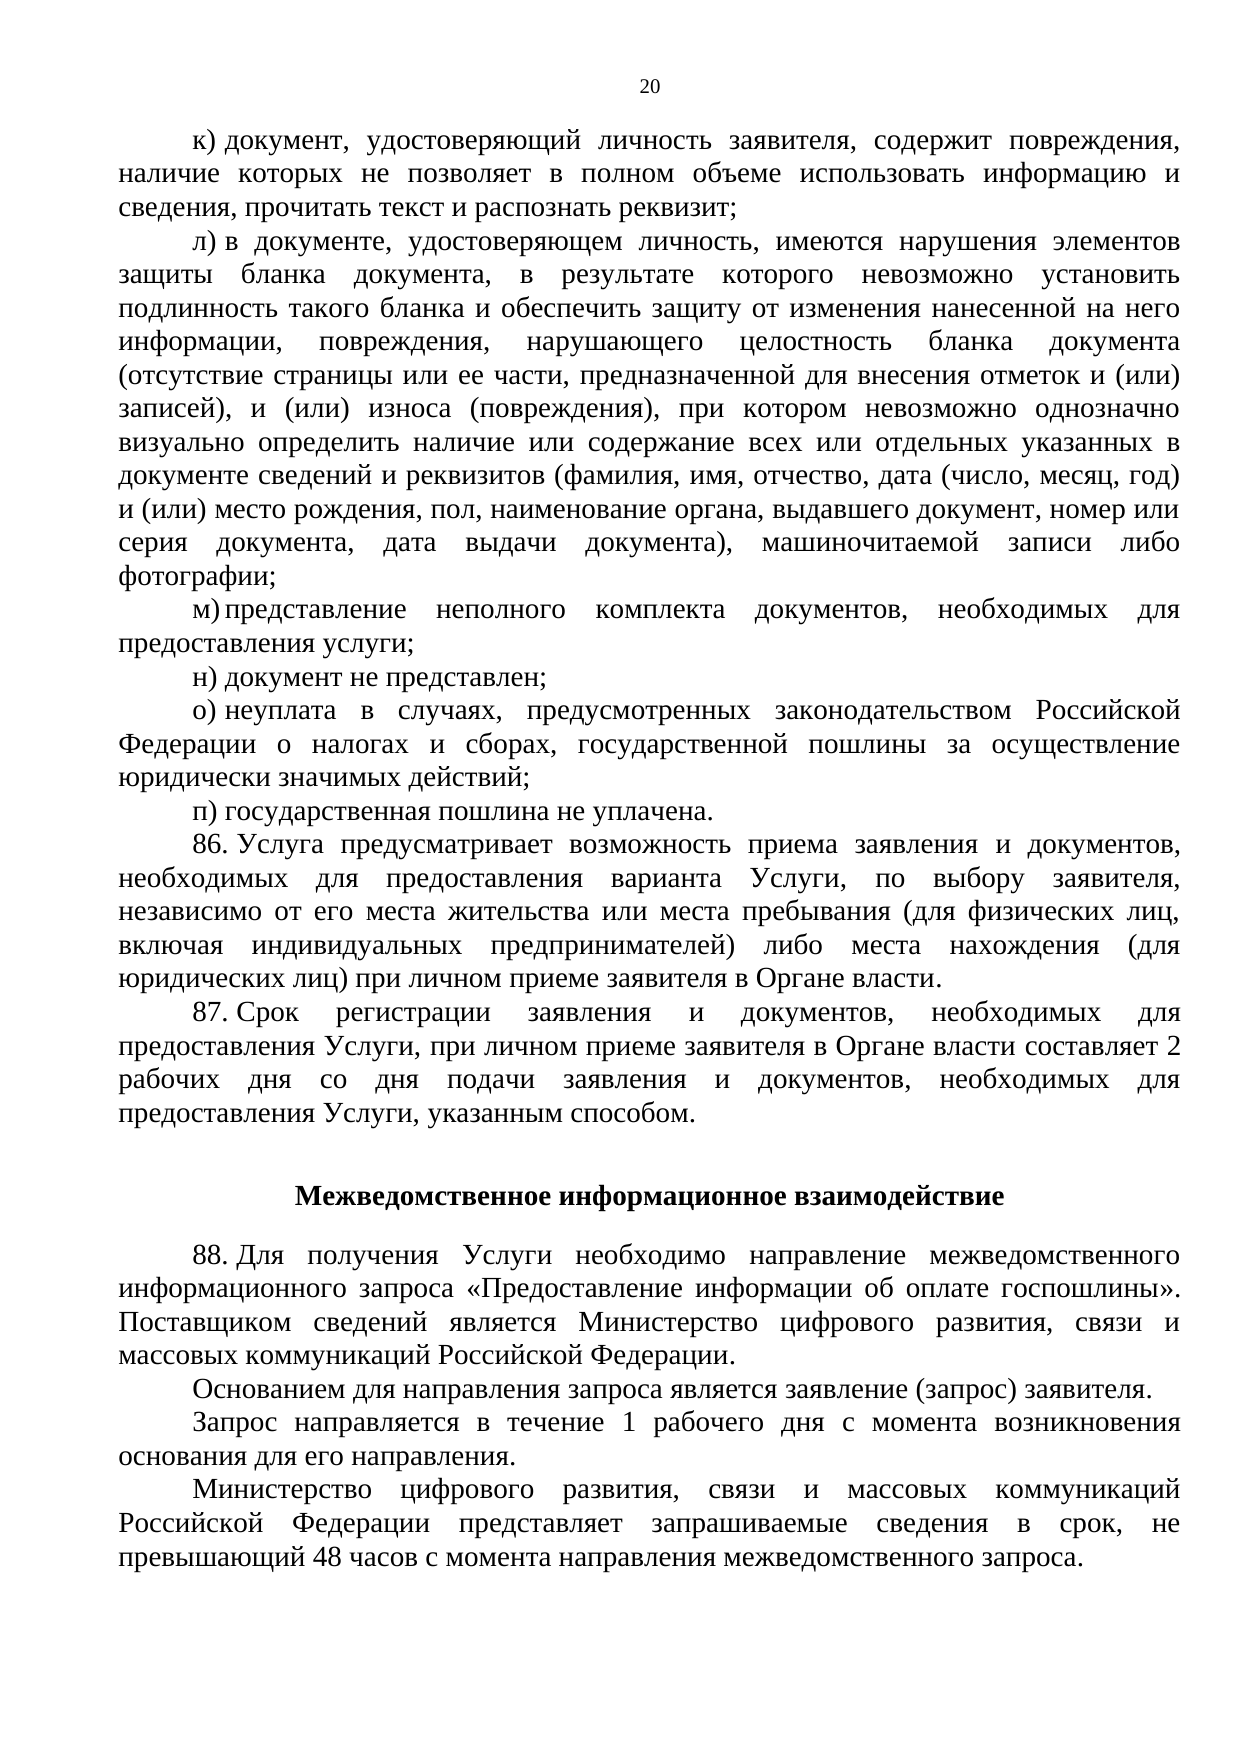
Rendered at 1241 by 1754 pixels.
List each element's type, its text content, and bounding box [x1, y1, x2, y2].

list документ, удостоверяющий личность заявителя, содержит повреждения, наличие которых не позволяет в полном объеме использовать информацию и сведения, прочитать текст и распознать реквизит; [118, 122, 1181, 223]
list Услуга предусматривает возможность приема заявления и документов, необходимых для предоставления варианта Услуги, по выбору заявителя, независимо от его места жительства или места пребывания (для физических лиц, включая индивидуальных предпринимателей) либо места нахождения (для юридических лиц) при личном приеме заявителя в Органе власти. [118, 826, 1181, 994]
list документ не представлен; [118, 659, 1181, 692]
list неуплата в случаях, предусмотренных законодательством Российской Федерации о налогах и сборах, государственной пошлины за осуществление юридически значимых действий; [118, 692, 1181, 793]
list в документе, удостоверяющем личность, имеются нарушения элементов защиты бланка документа, в результате которого невозможно установить подлинность такого бланка и обеспечить защиту от изменения нанесенной на него информации, повреждения, нарушающего целостность бланка документа (отсутствие страницы или ее части, предназначенной для внесения отметок и (или) записей), и (или) износа (повреждения), при котором невозможно однозначно визуально определить наличие или содержание всех или отдельных указанных в документе сведений и реквизитов (фамилия, имя, отчество, дата (число, месяц, год) и (или) место рождения, пол, наименование органа, выдавшего документ, номер или серия документа, дата выдачи документа), машиночитаемой записи либо фотографии; [118, 223, 1181, 592]
text Министерство цифрового развития, связи и массовых коммуникаций Российской Федерации представляет запрашиваемые сведения в срок, не превышающий 48 часов с момента направления межведомственного запроса. [118, 1472, 1181, 1572]
list представление неполного комплекта документов, необходимых для предоставления услуги; [118, 592, 1181, 659]
list государственная пошлина не уплачена. [118, 793, 1181, 826]
text Основанием для направления запроса является заявление (запрос) заявителя. [118, 1371, 1181, 1404]
list Для получения Услуги необходимо направление межведомственного информационного запроса «Предоставление информации об оплате госпошлины». Поставщиком сведений является Министерство цифрового развития, связи и массовых коммуникаций Российской Федерации. [118, 1237, 1181, 1371]
text Запрос направляется в течение 1 рабочего дня с момента возникновения основания для его направления. [118, 1404, 1181, 1472]
list Срок регистрации заявления и документов, необходимых для предоставления Услуги, при личном приеме заявителя в Органе власти составляет 2 рабочих дня со дня подачи заявления и документов, необходимых для предоставления Услуги, указанным способом. [118, 994, 1181, 1128]
text Межведомственное информационное взаимодействие [118, 1178, 1181, 1212]
